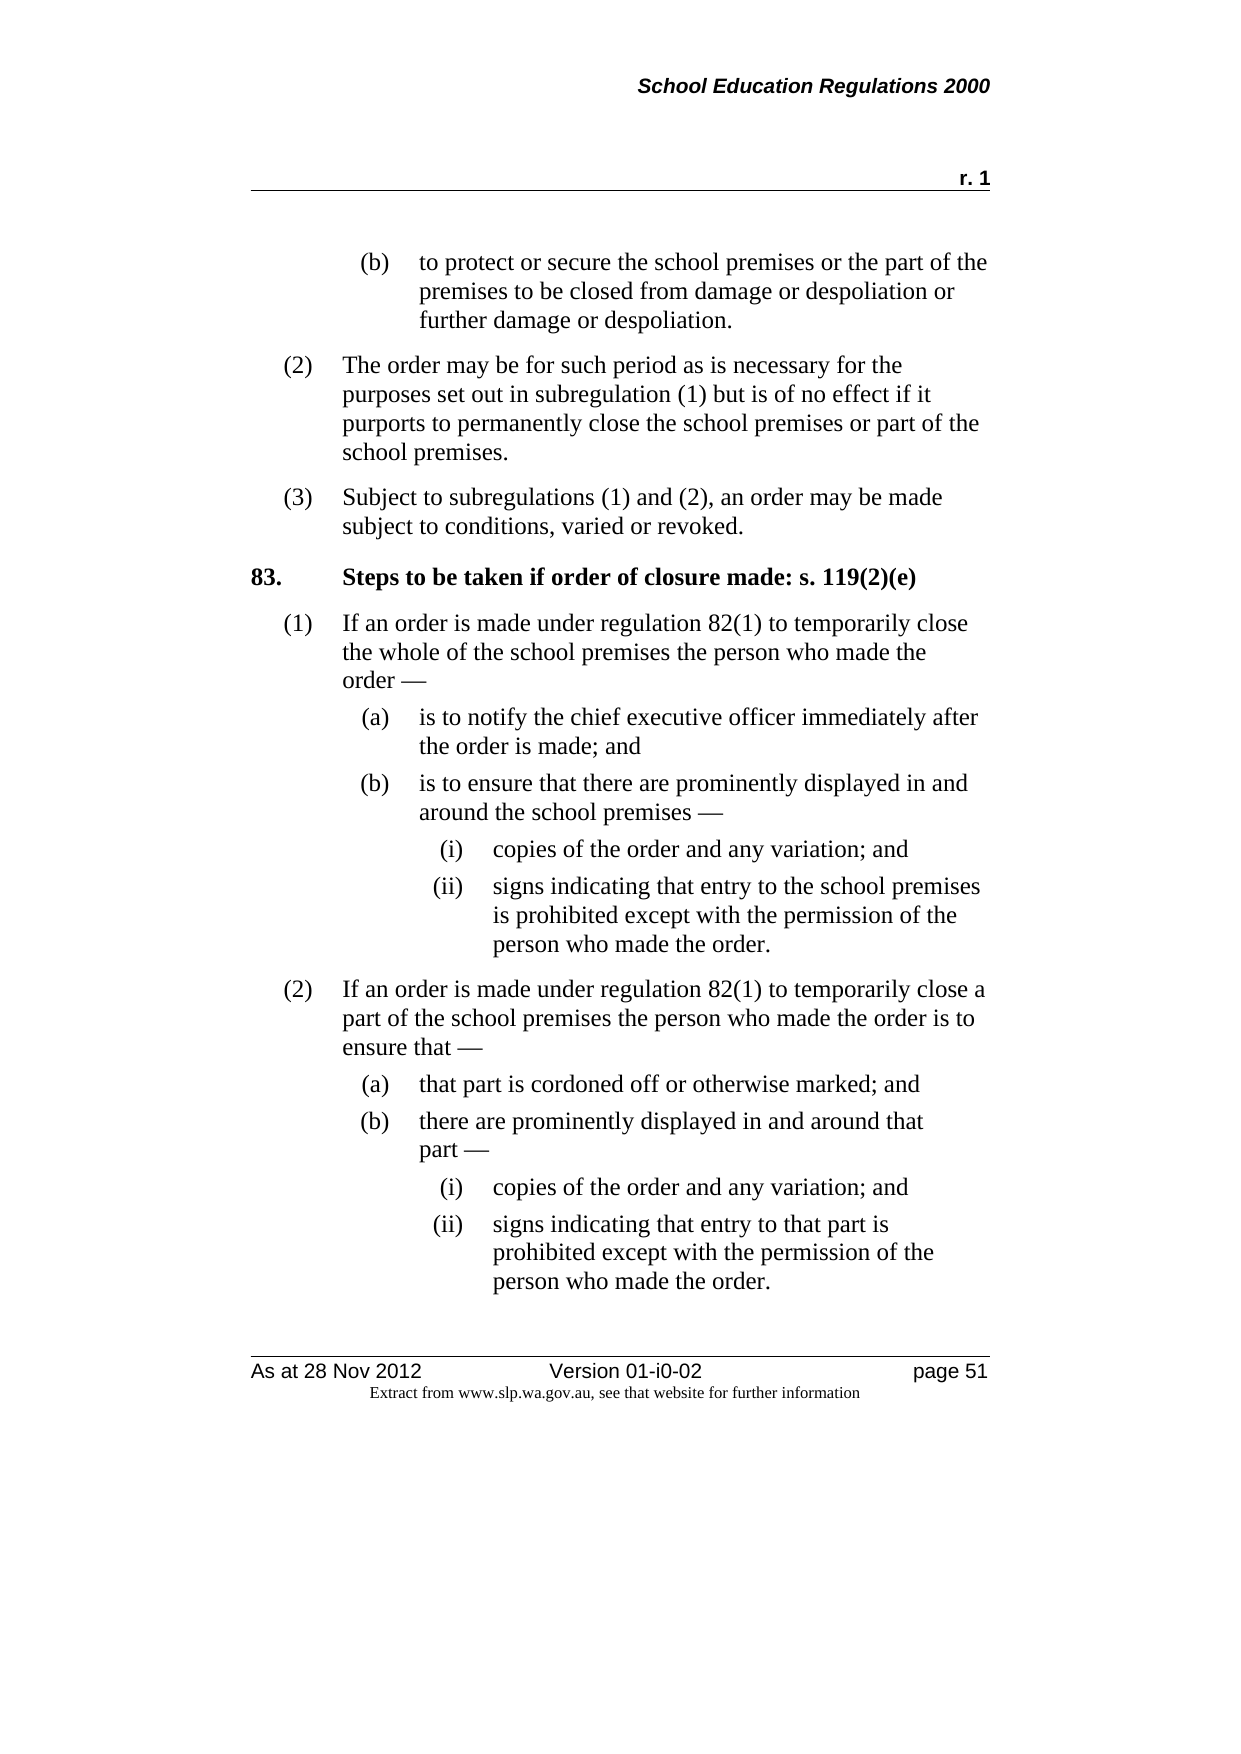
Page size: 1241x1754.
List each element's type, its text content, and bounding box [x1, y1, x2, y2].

text (ii) signs indicating that entry to that part is prohibited except with the permission of the person who made the order. [251, 1209, 990, 1295]
text (ii) signs indicating that entry to the school premises is prohibited except with the permission of the person who made the order. [251, 871, 990, 957]
text (a) is to notify the chief executive officer immediately after the order is made; and [251, 702, 990, 760]
text (1) If an order is made under regulation 82(1) to temporarily close the whole of the school premises the person who made the order — [251, 608, 990, 694]
text (b) there are prominently displayed in and around that part — [251, 1106, 990, 1163]
text (a) that part is cordoned off or otherwise marked; and [251, 1069, 990, 1097]
text (b) to protect or secure the school premises or the part of the premises to be closed from damage or despoliation or further damage or despoliation. [251, 247, 990, 334]
text (3) Subject to subregulations (1) and (2), an order may be made subject to conditions, varied or revoked. [251, 482, 990, 539]
text (i) copies of the order and any variation; and [251, 1172, 990, 1200]
text (2) If an order is made under regulation 82(1) to temporarily close a part of the school premises the person who made the order is to ensure that — [251, 974, 990, 1060]
text (i) copies of the order and any variation; and [251, 834, 990, 863]
text (2) The order may be for such period as is necessary for the purposes set out in subregulation (1) but is of no effect if it purports to permanently close the school premises or part of the school premises. [251, 350, 990, 465]
text (b) is to ensure that there are prominently displayed in and around the school premises — [251, 768, 990, 826]
subtitle 83. Steps to be taken if order of closure made: s. 119(2)(e) [251, 562, 990, 591]
